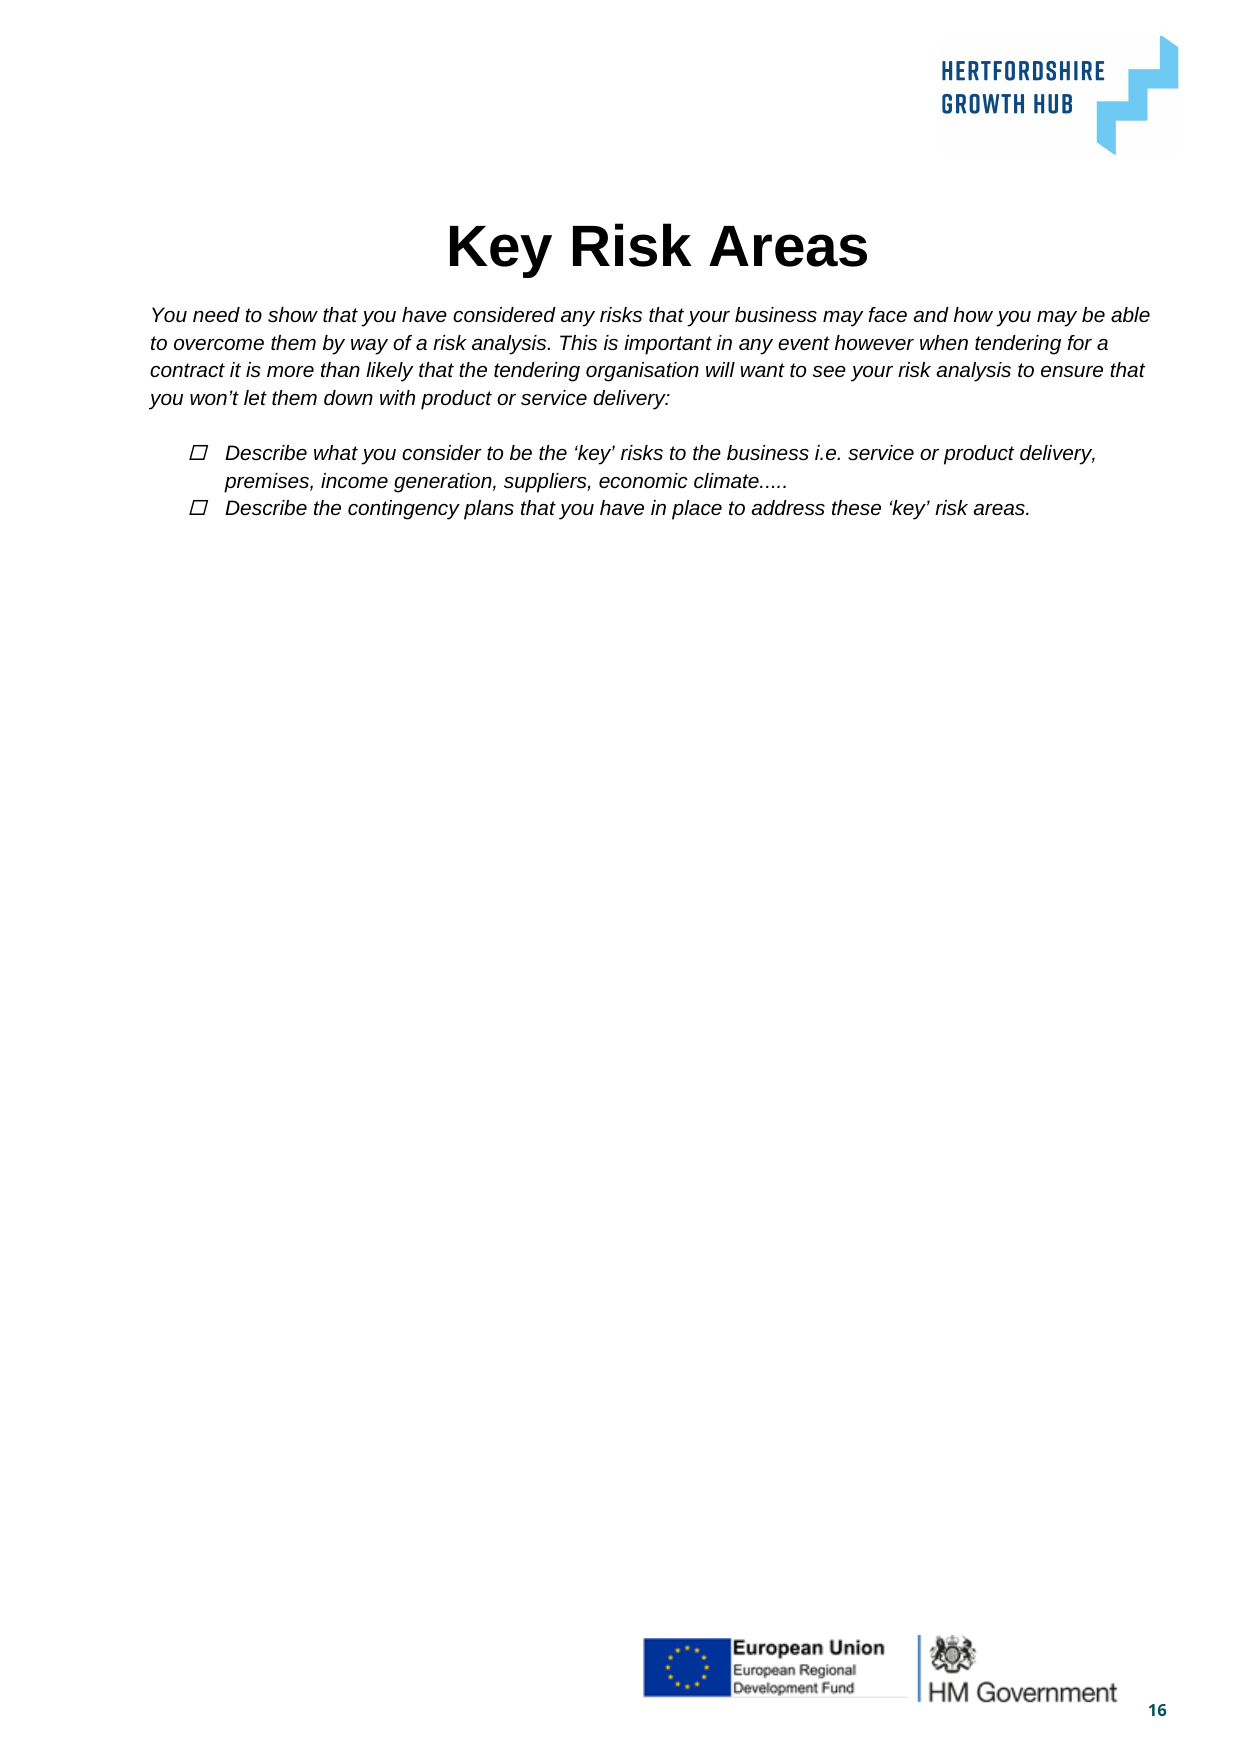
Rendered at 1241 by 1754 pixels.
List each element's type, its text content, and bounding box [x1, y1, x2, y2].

picture [642, 1638, 908, 1699]
list Describe what you consider to be the ‘key’ risks to the business i.e. service or product delivery, premises, income generation, suppliers, economic climate..... [187, 441, 1167, 492]
list Describe the contingency plans that you have in place to address these ‘key’ risk areas. [187, 496, 1167, 520]
list You need to show that you have considered any risks that your business may face and how you may be able to overcome them by way of a risk analysis. This is important in any event however when tendering for a contract it is more than likely that the tendering organisation will want to see your risk analysis to ensure that you won’t let them down with product or service delivery: [150, 303, 1167, 410]
picture [915, 1635, 1119, 1704]
picture [942, 36, 1179, 155]
text Key Risk Areas [150, 211, 1167, 278]
